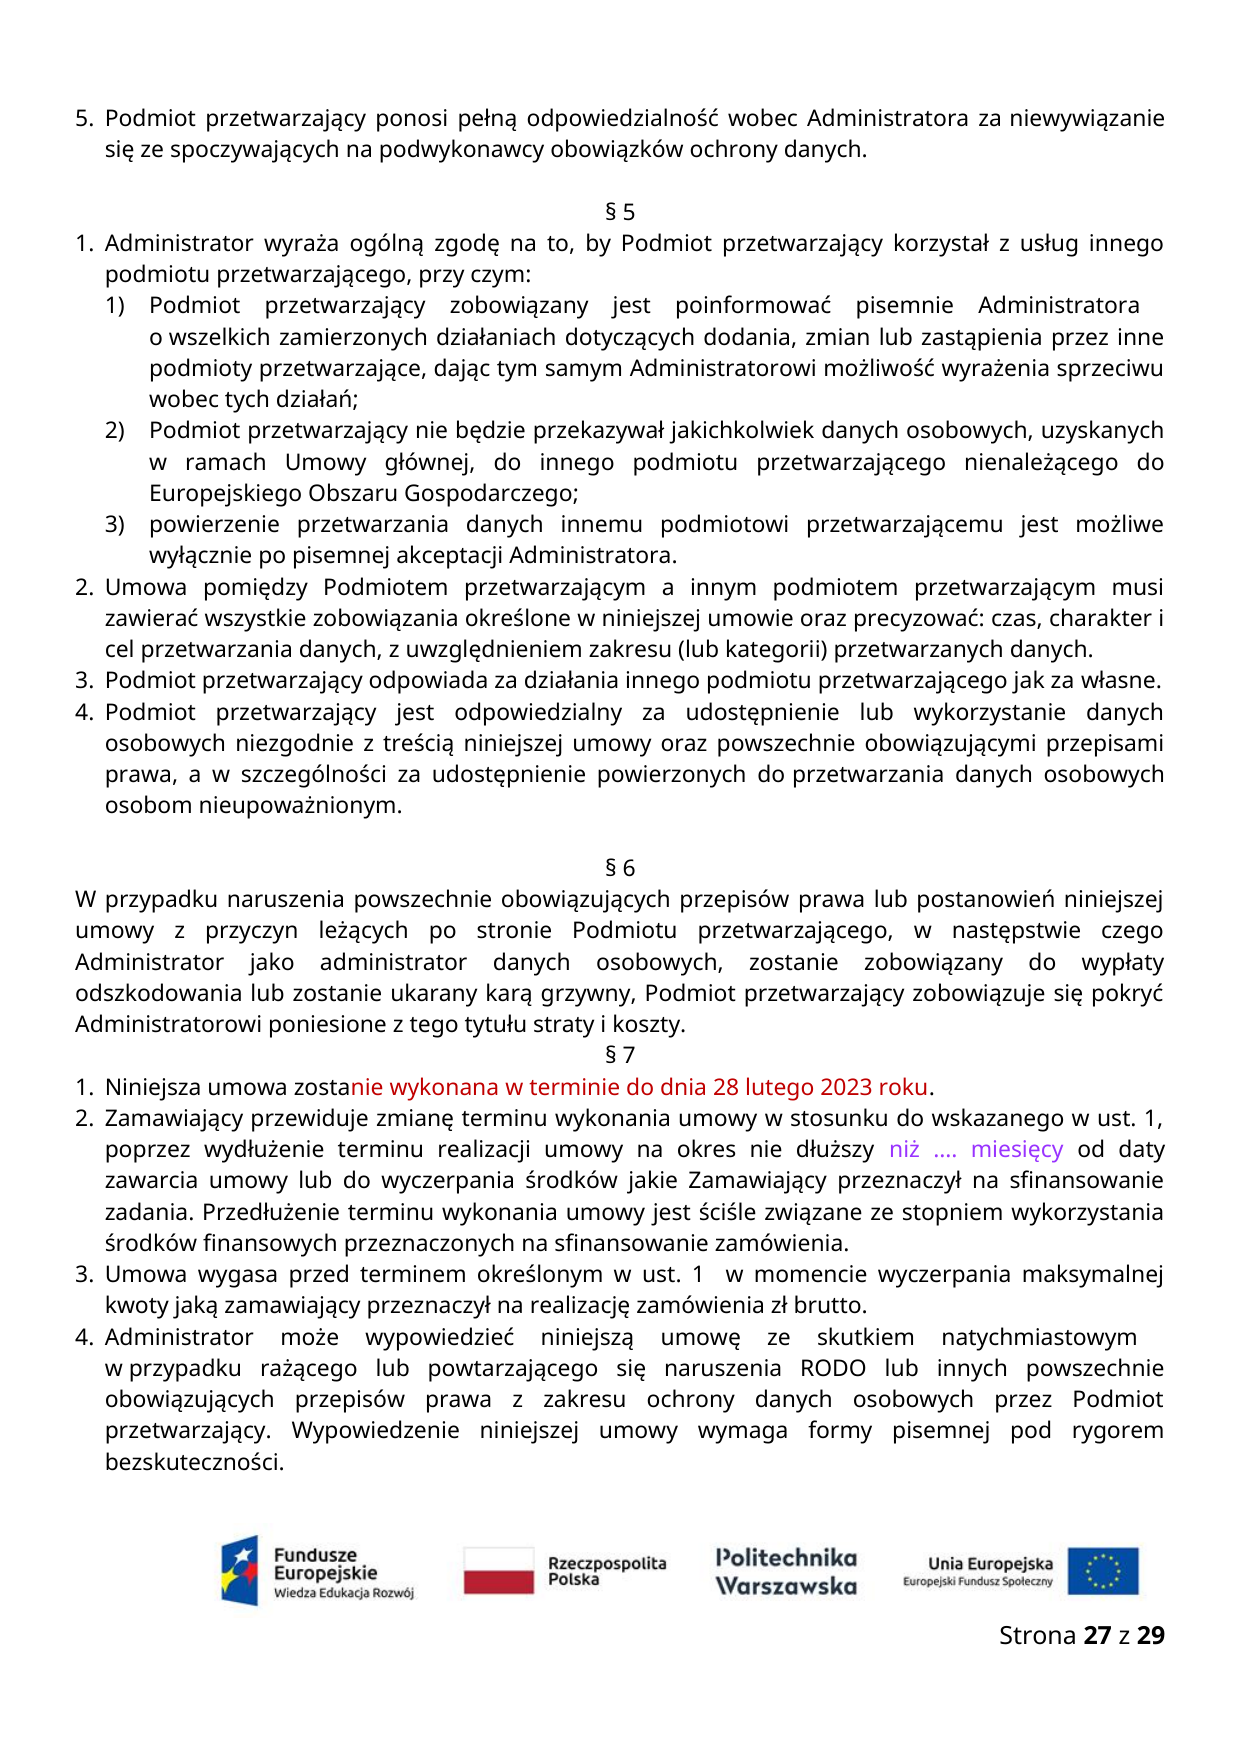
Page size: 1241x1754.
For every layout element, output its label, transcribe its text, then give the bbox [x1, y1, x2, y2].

text § 5 [75, 196, 1165, 227]
list Niniejsza umowa zostanie wykonana w terminie do dnia 28 lutego 2023 roku. [75, 1071, 1165, 1102]
list Zamawiający przewiduje zmianę terminu wykonania umowy w stosunku do wskazanego w ust. 1, poprzez wydłużenie terminu realizacji umowy na okres nie dłuższy niż …. miesięcy od daty zawarcia umowy lub do wyczerpania środków jakie Zamawiający przeznaczył na sfinansowanie zadania. Przedłużenie terminu wykonania umowy jest ściśle związane ze stopniem wykorzystania środków finansowych przeznaczonych na sfinansowanie zamówienia. [75, 1102, 1165, 1258]
list Podmiot przetwarzający zobowiązany jest poinformować pisemnie Administratora o wszelkich zamierzonych działaniach dotyczących dodania, zmian lub zastąpienia przez inne podmioty przetwarzające, dając tym samym Administratorowi możliwość wyrażenia sprzeciwu wobec tych działań; [104, 289, 1165, 414]
text W przypadku naruszenia powszechnie obowiązujących przepisów prawa lub postanowień niniejszej umowy z przyczyn leżących po stronie Podmiotu przetwarzającego, w następstwie czego Administrator jako administrator danych osobowych, zostanie zobowiązany do wypłaty odszkodowania lub zostanie ukarany karą grzywny, Podmiot przetwarzający zobowiązuje się pokryć Administratorowi poniesione z tego tytułu straty i koszty. [75, 883, 1165, 1039]
list Podmiot przetwarzający nie będzie przekazywał jakichkolwiek danych osobowych, uzyskanych w ramach Umowy głównej, do innego podmiotu przetwarzającego nienależącego do Europejskiego Obszaru Gospodarczego; [104, 414, 1165, 508]
list Podmiot przetwarzający odpowiada za działania innego podmiotu przetwarzającego jak za własne. [75, 664, 1165, 696]
list Administrator wyraża ogólną zgodę na to, by Podmiot przetwarzający korzystał z usług innego podmiotu przetwarzającego, przy czym: [75, 227, 1165, 289]
list Podmiot przetwarzający ponosi pełną odpowiedzialność wobec Administratora za niewywiązanie się ze spoczywających na podwykonawcy obowiązków ochrony danych. [75, 102, 1165, 164]
list Podmiot przetwarzający jest odpowiedzialny za udostępnienie lub wykorzystanie danych osobowych niezgodnie z treścią niniejszej umowy oraz powszechnie obowiązującymi przepisami prawa, a w szczególności za udostępnienie powierzonych do przetwarzania danych osobowych osobom nieupoważnionym. [75, 696, 1165, 821]
list powierzenie przetwarzania danych innemu podmiotowi przetwarzającemu jest możliwe wyłącznie po pisemnej akceptacji Administratora. [104, 508, 1165, 571]
list Administrator może wypowiedzieć niniejszą umowę ze skutkiem natychmiastowym w przypadku rażącego lub powtarzającego się naruszenia RODO lub innych powszechnie obowiązujących przepisów prawa z zakresu ochrony danych osobowych przez Podmiot przetwarzający. Wypowiedzenie niniejszej umowy wymaga formy pisemnej pod rygorem bezskuteczności. [75, 1321, 1165, 1477]
picture [195, 1523, 1166, 1618]
text § 7 [75, 1039, 1165, 1071]
list Umowa wygasa przed terminem określonym w ust. 1 w momencie wyczerpania maksymalnej kwoty jaką zamawiający przeznaczył na realizację zamówienia zł brutto. [75, 1258, 1165, 1321]
text § 6 [75, 852, 1165, 883]
list Umowa pomiędzy Podmiotem przetwarzającym a innym podmiotem przetwarzającym musi zawierać wszystkie zobowiązania określone w niniejszej umowie oraz precyzować: czas, charakter i cel przetwarzania danych, z uwzględnieniem zakresu (lub kategorii) przetwarzanych danych. [75, 571, 1165, 664]
